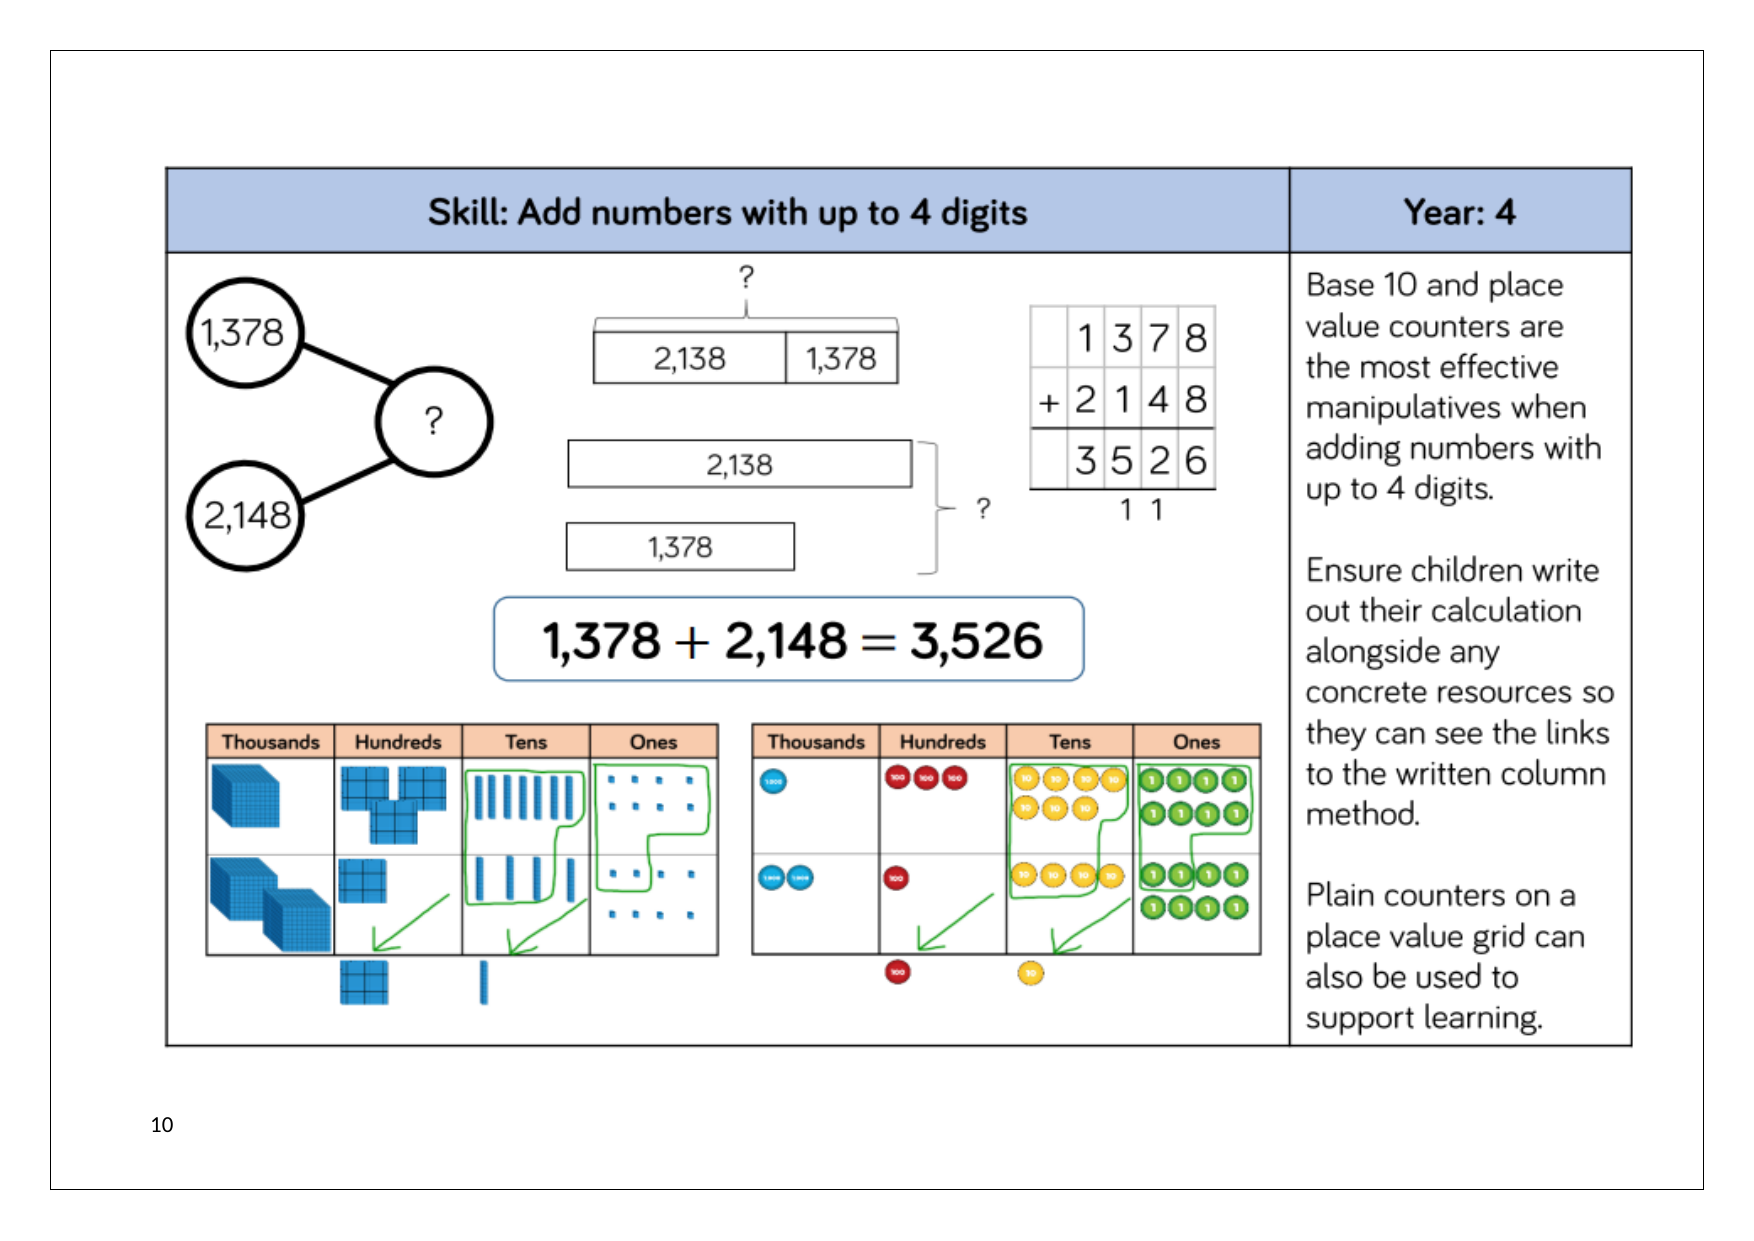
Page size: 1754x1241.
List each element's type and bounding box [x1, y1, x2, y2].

picture [150, 150, 1638, 1061]
